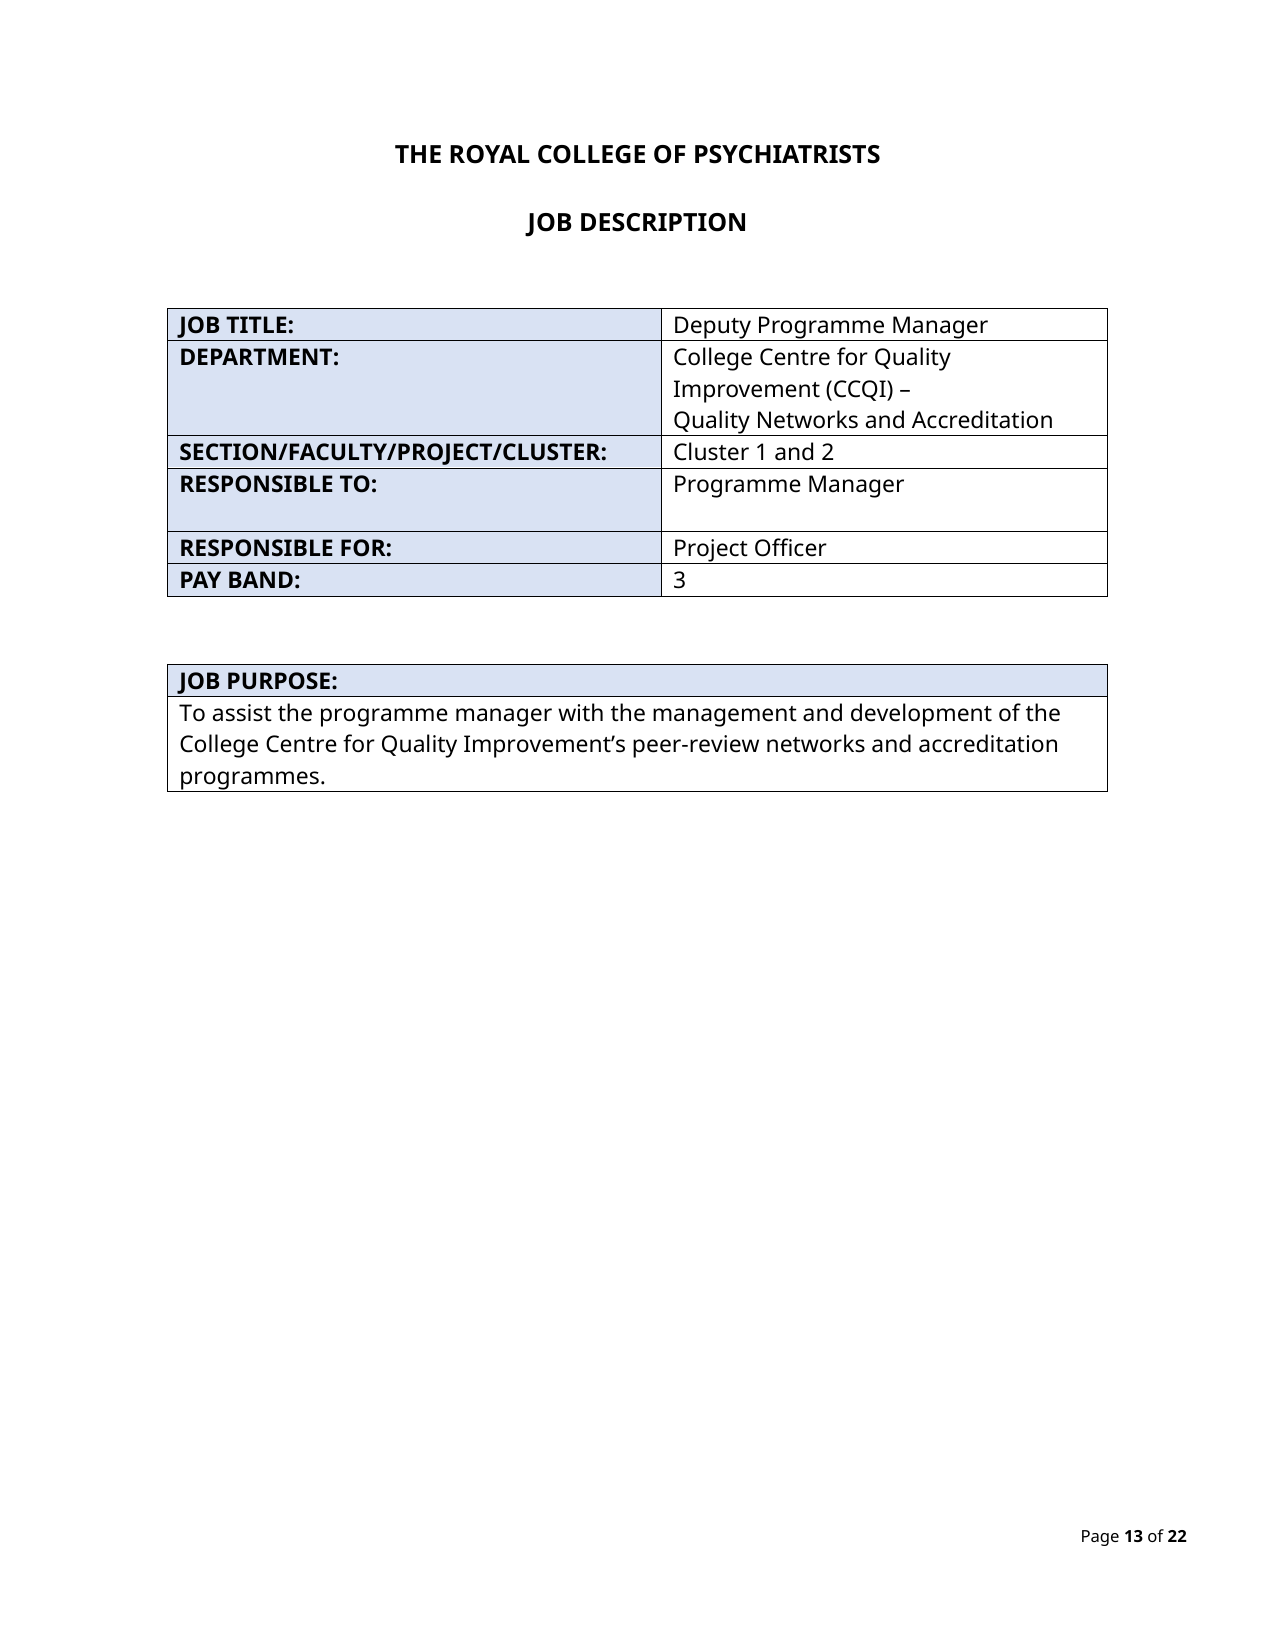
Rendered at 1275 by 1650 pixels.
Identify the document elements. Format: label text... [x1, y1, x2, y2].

table_cell RESPONSIBLE FOR: [168, 532, 661, 563]
table_cell College Centre for Quality Improvement (CCQI) – Quality Networks and Accreditation [662, 341, 1107, 435]
text JOB DESCRIPTION [89, 204, 1186, 238]
table_header JOB PURPOSE: [168, 665, 1107, 696]
table_header JOB TITLE: [168, 309, 661, 340]
table_header Deputy Programme Manager [662, 309, 1107, 340]
table_cell PAY BAND: [168, 564, 661, 596]
table_cell 3 [662, 564, 1107, 596]
table_cell SECTION/FACULTY/PROJECT/CLUSTER: [168, 436, 661, 467]
table_cell To assist the programme manager with the management and development of the College Centre for Quality Improvement’s peer-review networks and accreditation programmes. [168, 697, 1107, 791]
table_cell Project Officer [662, 532, 1107, 563]
table_cell DEPARTMENT: [168, 341, 661, 435]
table_cell RESPONSIBLE TO: [168, 469, 661, 531]
text THE ROYAL COLLEGE OF PSYCHIATRISTS [89, 136, 1186, 170]
table_cell Cluster 1 and 2 [662, 436, 1107, 467]
table_cell Programme Manager [662, 469, 1107, 531]
